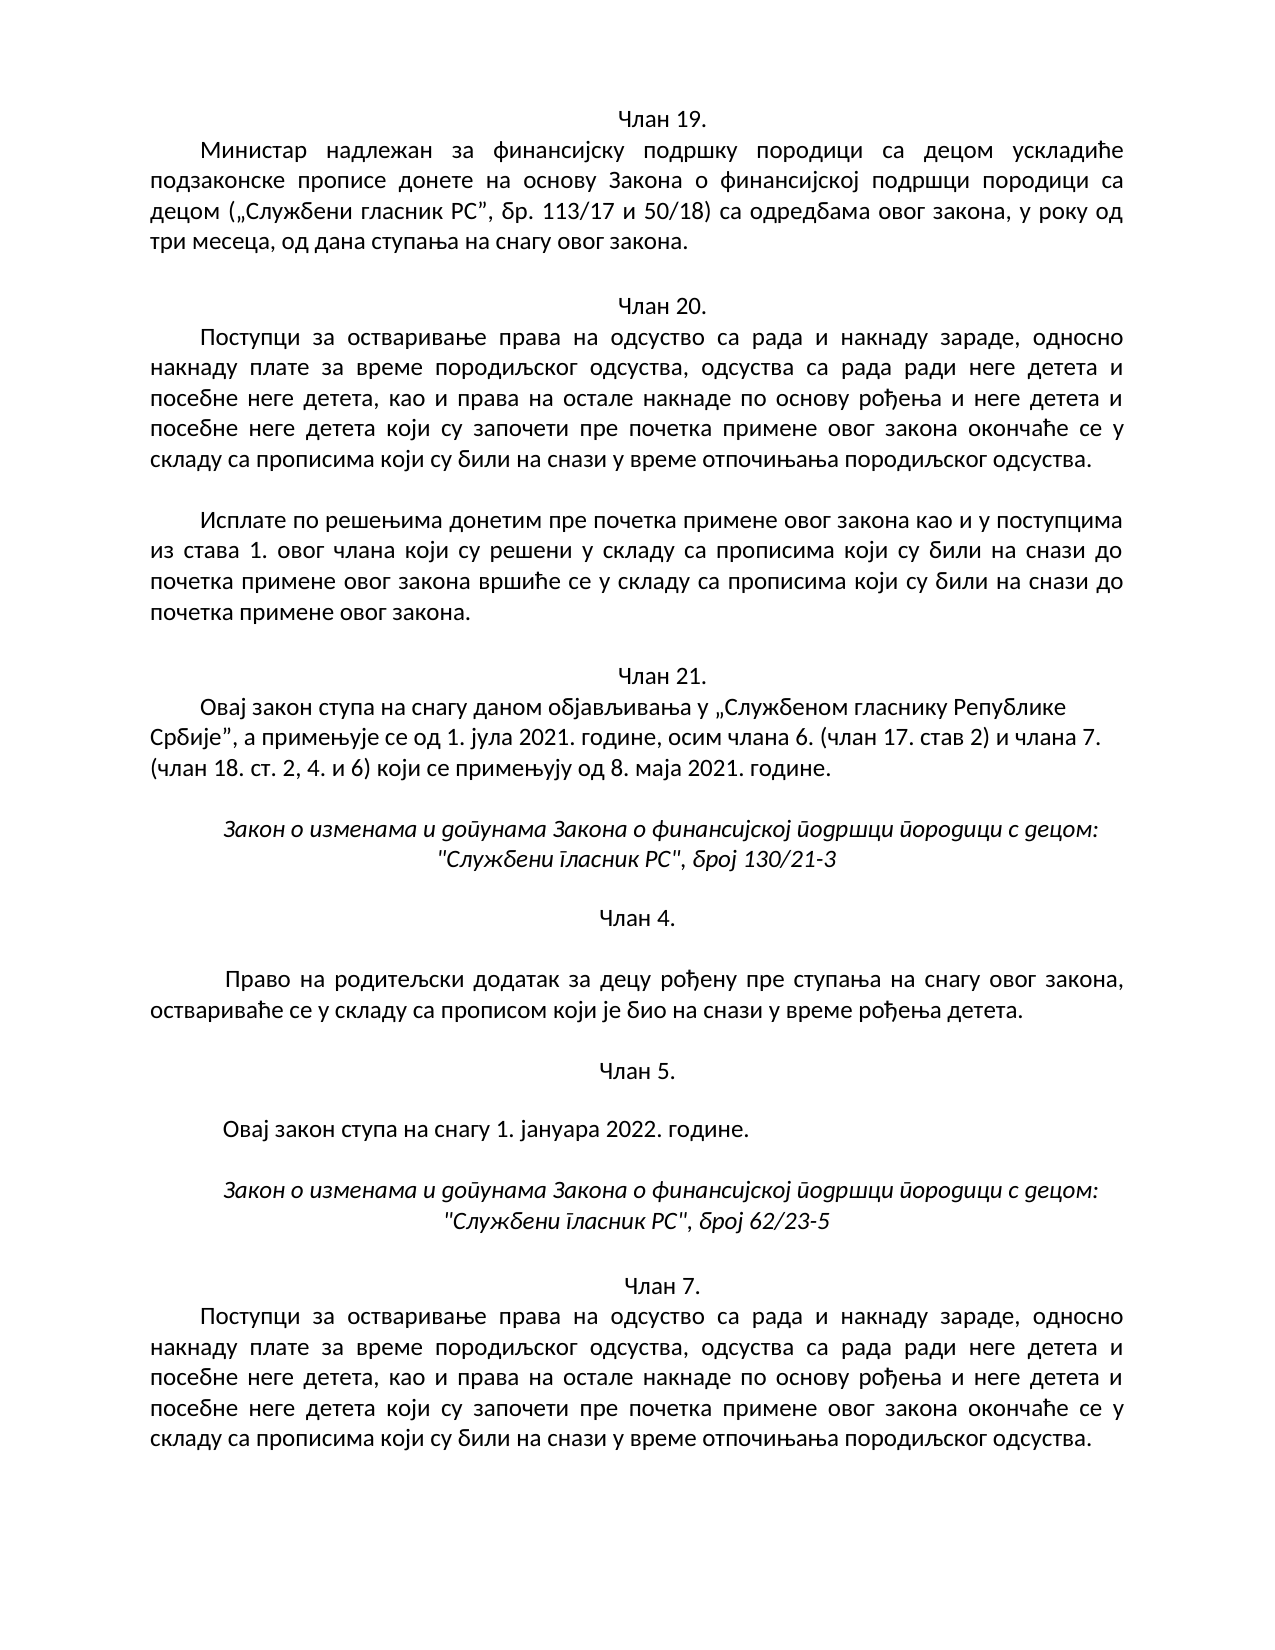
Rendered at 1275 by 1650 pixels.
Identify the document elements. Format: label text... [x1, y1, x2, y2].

text Поступци за остваривање права на одсуство са рада и накнаду зараде, односно накнаду плате за време породиљског одсуства, одсуства са рада ради неге детета и посебне неге детета, као и права на остале накнаде по основу рођења и неге детета и посебне неге детета који су започети пре почетка примене овог закона окончаће се у складу са прописима који су били на снази у време отпочињања породиљског одсуства. [150, 321, 1125, 473]
text Овај закон ступа на снагу 1. јануара 2022. године. [150, 1113, 1125, 1144]
text Члан 7. [150, 1270, 1125, 1300]
text Члан 21. [150, 661, 1125, 691]
text Закон о изменама и допунама Закона о финансијској подршци породици с децом: "Службени гласник РС", број 130/21-3 [150, 813, 1125, 874]
text Члан 5. [150, 1055, 1125, 1085]
text Закон о изменама и допунама Закона о финансијској подршци породици с децом: "Службени гласник РС", број 62/23-5 [150, 1174, 1125, 1235]
text Право на родитељски додатак за децу рођену пре ступања на снагу овог закона, оствариваће се у складу са прописом који је био на снази у време рођења детета. [150, 963, 1125, 1024]
text Поступци за остваривање права на одсуство са рада и накнаду зараде, односно накнаду плате за време породиљског одсуства, одсуства са рада ради неге детета и посебне неге детета, као и права на остале накнаде по основу рођења и неге детета и посебне неге детета који су започети пре почетка примене овог закона окончаће се у складу са прописима који су били на снази у време отпочињања породиљског одсуства. [150, 1300, 1125, 1453]
text Члан 19. [150, 103, 1125, 134]
text Овај закон ступа на снагу даном објављивања у „Службеном гласнику Републике Србије”, а примењује се од 1. јула 2021. године, осим члана 6. (члан 17. став 2) и члана 7. (члан 18. ст. 2, 4. и 6) који се примењују од 8. маја 2021. године. [150, 691, 1125, 783]
text Члан 4. [150, 902, 1125, 933]
text Министар надлежан за финансијску подршку породици са децом ускладиће подзаконске прописе донете на основу Закона о финансијској подршци породици са децом („Службени гласник РС”, бр. 113/17 и 50/18) са одредбама овог закона, у року од три месеца, од дана ступања на снагу овог закона. [150, 134, 1125, 256]
text Исплате по решењима донетим пре почетка примене овог закона као и у поступцима из става 1. овог члана који су решени у складу са прописима који су били на снази до почетка примене овог закона вршиће се у складу са прописима који су били на снази до почетка примене овог закона. [150, 504, 1125, 626]
text Члан 20. [150, 290, 1125, 321]
